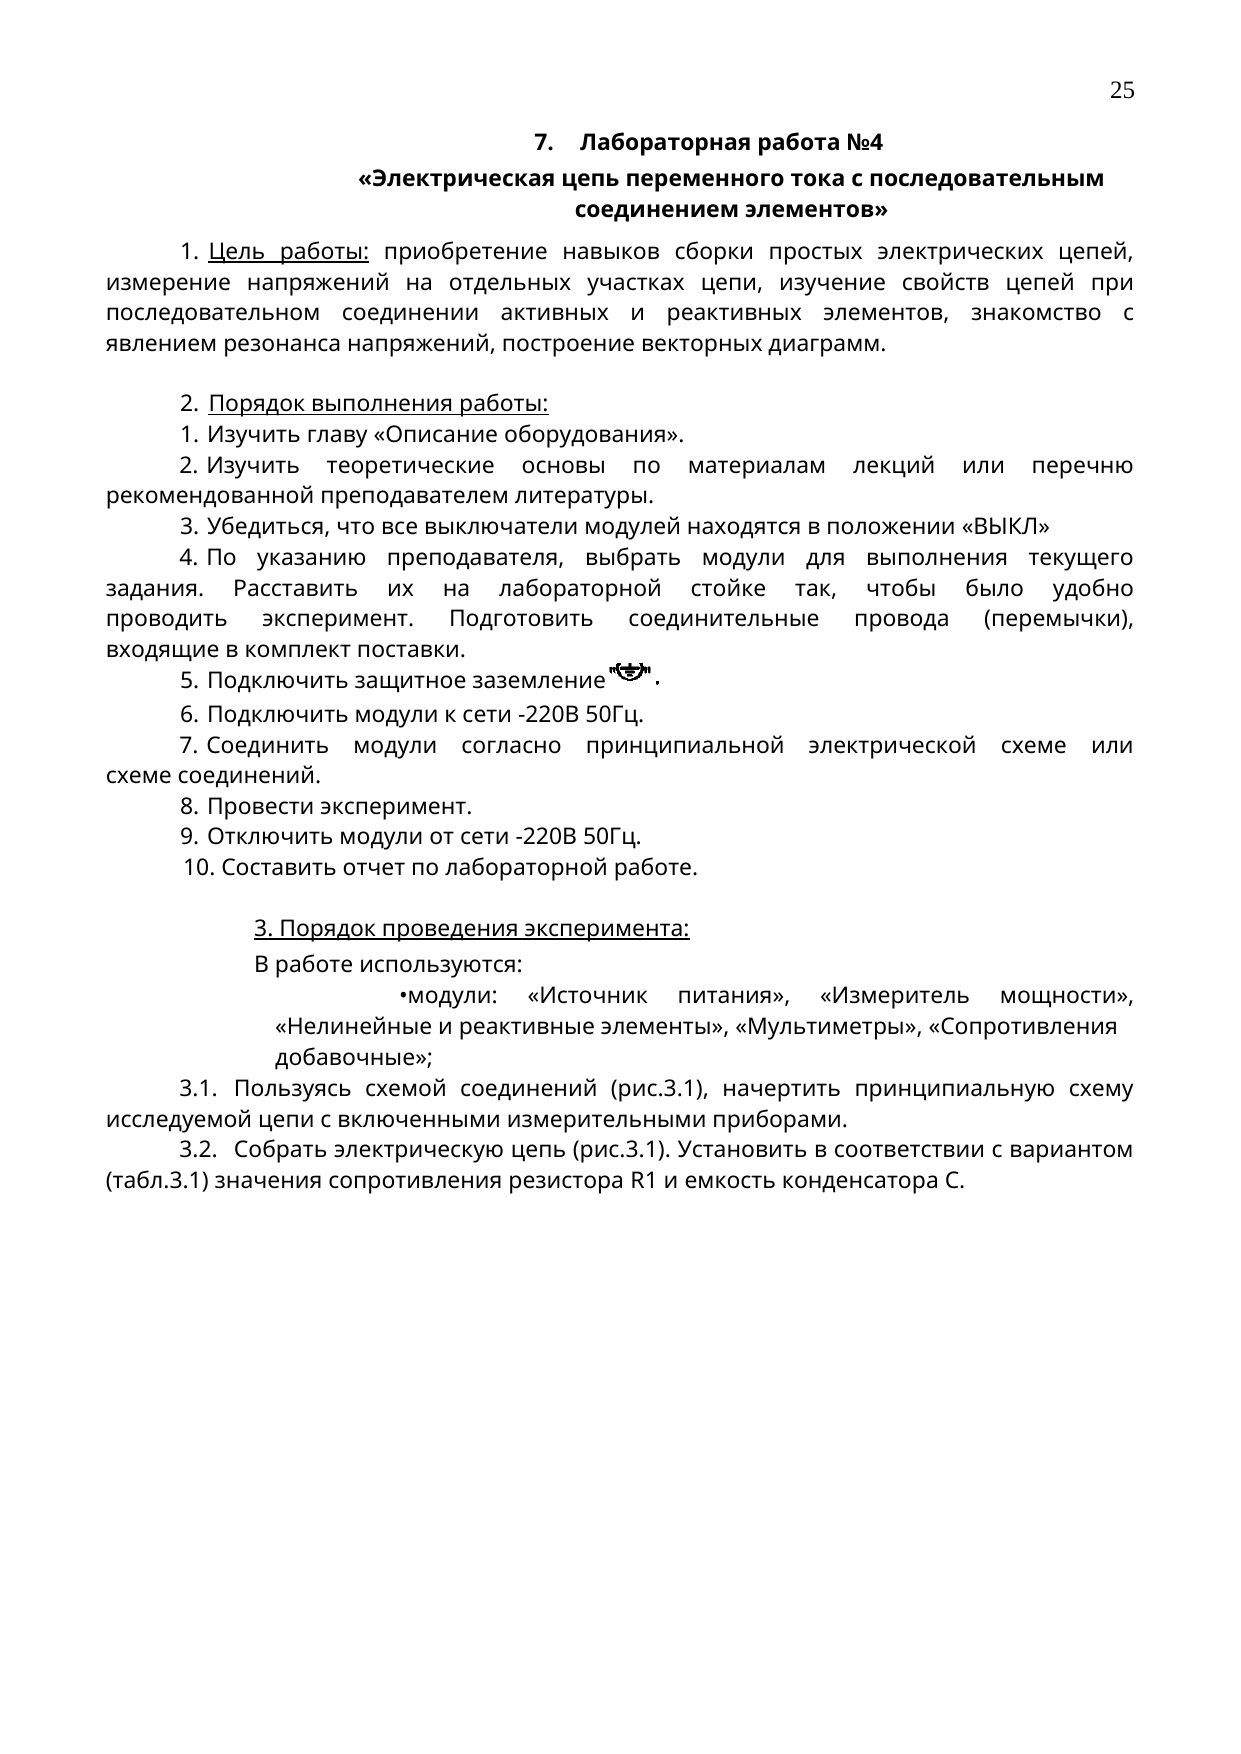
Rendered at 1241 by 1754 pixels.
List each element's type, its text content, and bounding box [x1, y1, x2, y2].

text 3. Убедиться, что все выключатели модулей находятся в положении «ВЫКЛ» [180, 510, 1135, 541]
list Подключить модули к сети -220В 50Гц. [180, 699, 1135, 729]
list Провести эксперимент. [180, 790, 1135, 820]
text В работе используются: [181, 948, 703, 979]
text 2. Изучить теоретические основы по материалам лекций или перечню рекомендованной преподавателем литературы. [106, 448, 1135, 510]
list Лабораторная работа №4 [283, 125, 1135, 156]
text 1. Изучить главу «Описание оборудования». [180, 418, 1135, 448]
text •модули: «Источник питания», «Измеритель мощности», [106, 979, 1135, 1009]
text 10. Составить отчет по лабораторной работе. [183, 851, 1135, 881]
list Подключить защитное заземление [180, 665, 1135, 695]
text «Нелинейные и реактивные элементы», «Мультиметры», «Сопротивления [202, 1009, 1135, 1040]
text добавочные»; [202, 1041, 1135, 1072]
text 3. Порядок проведения эксперимента: [181, 912, 703, 942]
list Отключить модули от сети -220В 50Гц. [180, 820, 1135, 850]
text 4. По указанию преподавателя, выбрать модули для выполнения текущего задания. Расставить их на лабораторной стойке так, чтобы было удобно проводить эксперимент. Подготовить соединительные провода (перемычки), входящие в комплект поставки. [106, 541, 1135, 663]
list Цель работы: приобретение навыков сборки простых электрических цепей, измерение напряжений на отдельных участках цепи, изучение свойств цепей при последовательном соединении активных и реактивных элементов, знакомство с явлением резонанса напряжений, построение векторных диаграмм. [106, 235, 1135, 358]
list Порядок выполнения работы: [180, 387, 1135, 418]
text «Электрическая цепь переменного тока с последовательным соединением элементов» [328, 162, 1135, 223]
picture [606, 663, 660, 689]
text 7. Соединить модули согласно принципиальной электрической схеме или схеме соединений. [106, 729, 1135, 789]
list Пользуясь схемой соединений (рис.3.1), начертить принципиальную схему исследуемой цепи с включенными измерительными приборами. [106, 1072, 1135, 1133]
list Собрать электрическую цепь (рис.3.1). Установить в соответствии с вариантом (табл.3.1) значения сопротивления резистора R1 и емкость конденсатора С. [106, 1133, 1135, 1195]
